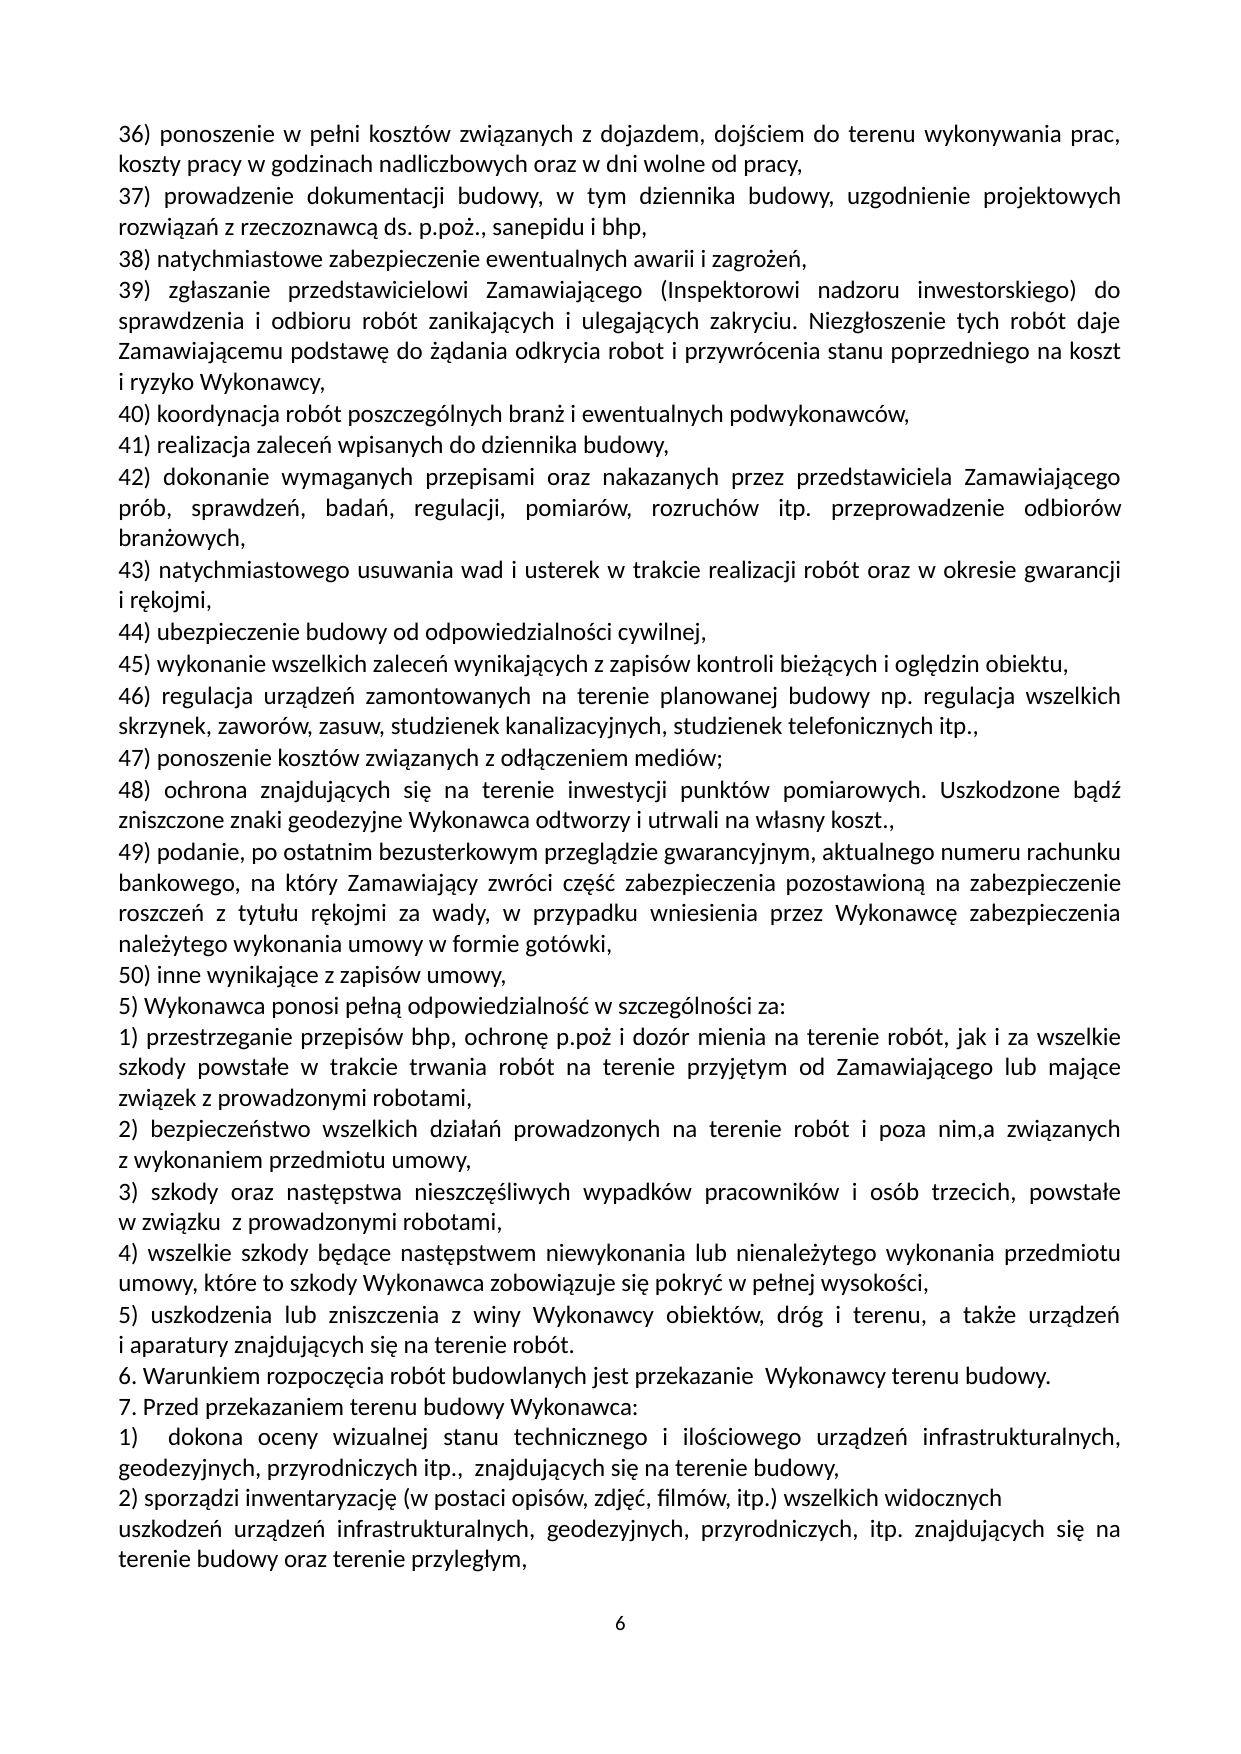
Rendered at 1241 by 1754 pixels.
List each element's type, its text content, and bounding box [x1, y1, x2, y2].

text 43) natychmiastowego usuwania wad i usterek w trakcie realizacji robót oraz w okresie gwarancji i rękojmi, [118, 554, 1122, 615]
text 41) realizacja zaleceń wpisanych do dziennika budowy, [118, 429, 1122, 460]
text 38) natychmiastowe zabezpieczenie ewentualnych awarii i zagrożeń, [118, 243, 1122, 273]
text 5) uszkodzenia lub zniszczenia z winy Wykonawcy obiektów, dróg i terenu, a także urządzeń i aparatury znajdujących się na terenie robót. [118, 1299, 1122, 1360]
text 50) inne wynikające z zapisów umowy, [118, 960, 1122, 990]
text 48) ochrona znajdujących się na terenie inwestycji punktów pomiarowych. Uszkodzone bądź zniszczone znaki geodezyjne Wykonawca odtworzy i utrwali na własny koszt., [118, 774, 1122, 835]
text 6. Warunkiem rozpoczęcia robót budowlanych jest przekazanie Wykonawcy terenu budowy. [118, 1360, 1122, 1391]
text 36) ponoszenie w pełni kosztów związanych z dojazdem, dojściem do terenu wykonywania prac, koszty pracy w godzinach nadliczbowych oraz w dni wolne od pracy, [118, 118, 1122, 179]
text 1) przestrzeganie przepisów bhp, ochronę p.poż i dozór mienia na terenie robót, jak i za wszelkie szkody powstałe w trakcie trwania robót na terenie przyjętym od Zamawiającego lub mające związek z prowadzonymi robotami, [118, 1021, 1122, 1112]
text 49) podanie, po ostatnim bezusterkowym przeglądzie gwarancyjnym, aktualnego numeru rachunku bankowego, na który Zamawiający zwróci część zabezpieczenia pozostawioną na zabezpieczenie roszczeń z tytułu rękojmi za wady, w przypadku wniesienia przez Wykonawcę zabezpieczenia należytego wykonania umowy w formie gotówki, [118, 836, 1122, 958]
text 46) regulacja urządzeń zamontowanych na terenie planowanej budowy np. regulacja wszelkich skrzynek, zaworów, zasuw, studzienek kanalizacyjnych, studzienek telefonicznych itp., [118, 680, 1122, 741]
text 1) dokona oceny wizualnej stanu technicznego i ilościowego urządzeń infrastrukturalnych, geodezyjnych, przyrodniczych itp., znajdujących się na terenie budowy, [118, 1421, 1122, 1482]
text 2) sporządzi inwentaryzację (w postaci opisów, zdjęć, filmów, itp.) wszelkich widocznych [118, 1482, 1122, 1513]
text 7. Przed przekazaniem terenu budowy Wykonawca: [118, 1391, 1122, 1421]
text 2) bezpieczeństwo wszelkich działań prowadzonych na terenie robót i poza nim,a związanych z wykonaniem przedmiotu umowy, [118, 1113, 1122, 1174]
text 4) wszelkie szkody będące następstwem niewykonania lub nienależytego wykonania przedmiotu umowy, które to szkody Wykonawca zobowiązuje się pokryć w pełnej wysokości, [118, 1237, 1122, 1298]
text 40) koordynacja robót poszczególnych branż i ewentualnych podwykonawców, [118, 398, 1122, 428]
text 5) Wykonawca ponosi pełną odpowiedzialność w szczególności za: [118, 990, 1122, 1021]
text 47) ponoszenie kosztów związanych z odłączeniem mediów; [118, 742, 1122, 773]
text 39) zgłaszanie przedstawicielowi Zamawiającego (Inspektorowi nadzoru inwestorskiego) do sprawdzenia i odbioru robót zanikających i ulegających zakryciu. Niezgłoszenie tych robót daje Zamawiającemu podstawę do żądania odkrycia robot i przywrócenia stanu poprzedniego na koszt i ryzyko Wykonawcy, [118, 274, 1122, 397]
text 3) szkody oraz następstwa nieszczęśliwych wypadków pracowników i osób trzecich, powstałe w związku z prowadzonymi robotami, [118, 1176, 1122, 1237]
text uszkodzeń urządzeń infrastrukturalnych, geodezyjnych, przyrodniczych, itp. znajdujących się na terenie budowy oraz terenie przyległym, [118, 1513, 1122, 1574]
text 44) ubezpieczenie budowy od odpowiedzialności cywilnej, [118, 616, 1122, 647]
text 37) prowadzenie dokumentacji budowy, w tym dziennika budowy, uzgodnienie projektowych rozwiązań z rzeczoznawcą ds. p.poż., sanepidu i bhp, [118, 180, 1122, 241]
text 42) dokonanie wymaganych przepisami oraz nakazanych przez przedstawiciela Zamawiającego prób, sprawdzeń, badań, regulacji, pomiarów, rozruchów itp. przeprowadzenie odbiorów branżowych, [118, 461, 1122, 553]
text 45) wykonanie wszelkich zaleceń wynikających z zapisów kontroli bieżących i oględzin obiektu, [118, 648, 1122, 679]
